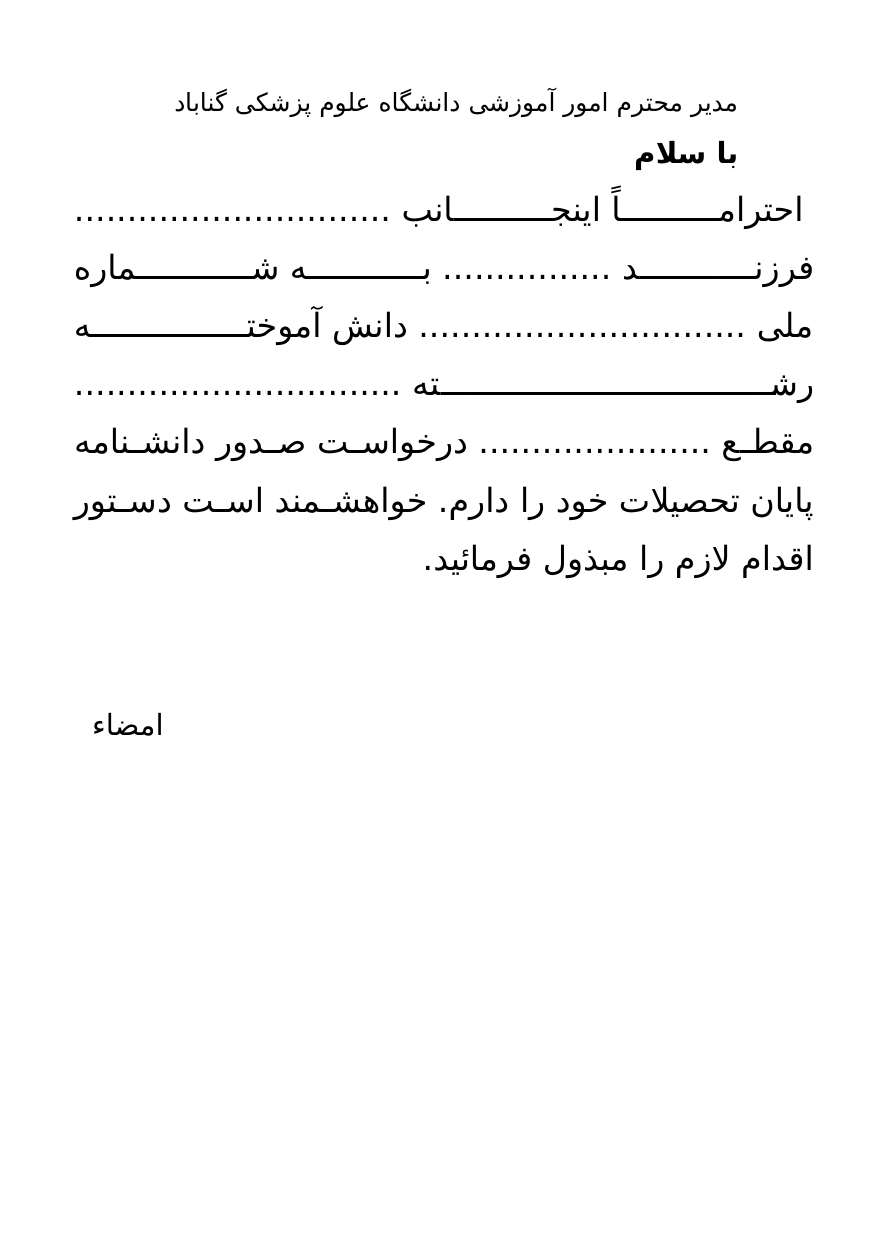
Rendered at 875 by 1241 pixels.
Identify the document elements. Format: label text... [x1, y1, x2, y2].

text با سلام [74, 137, 738, 171]
text امضاء [74, 708, 738, 742]
text احتراماً اینجانب .............................. فرزند ................ به شماره ملی ............................... دانش آموخته رشته ............................... مقطع ...................... درخواست صدور دانشنامه پایان تحصیلات خود را دارم. خواهشمند است دستور اقدام لازم را مبذول فرمائید. [74, 190, 814, 578]
text مدیر محترم امور آموزشی دانشگاه علوم پزشکی گناباد [74, 89, 738, 118]
